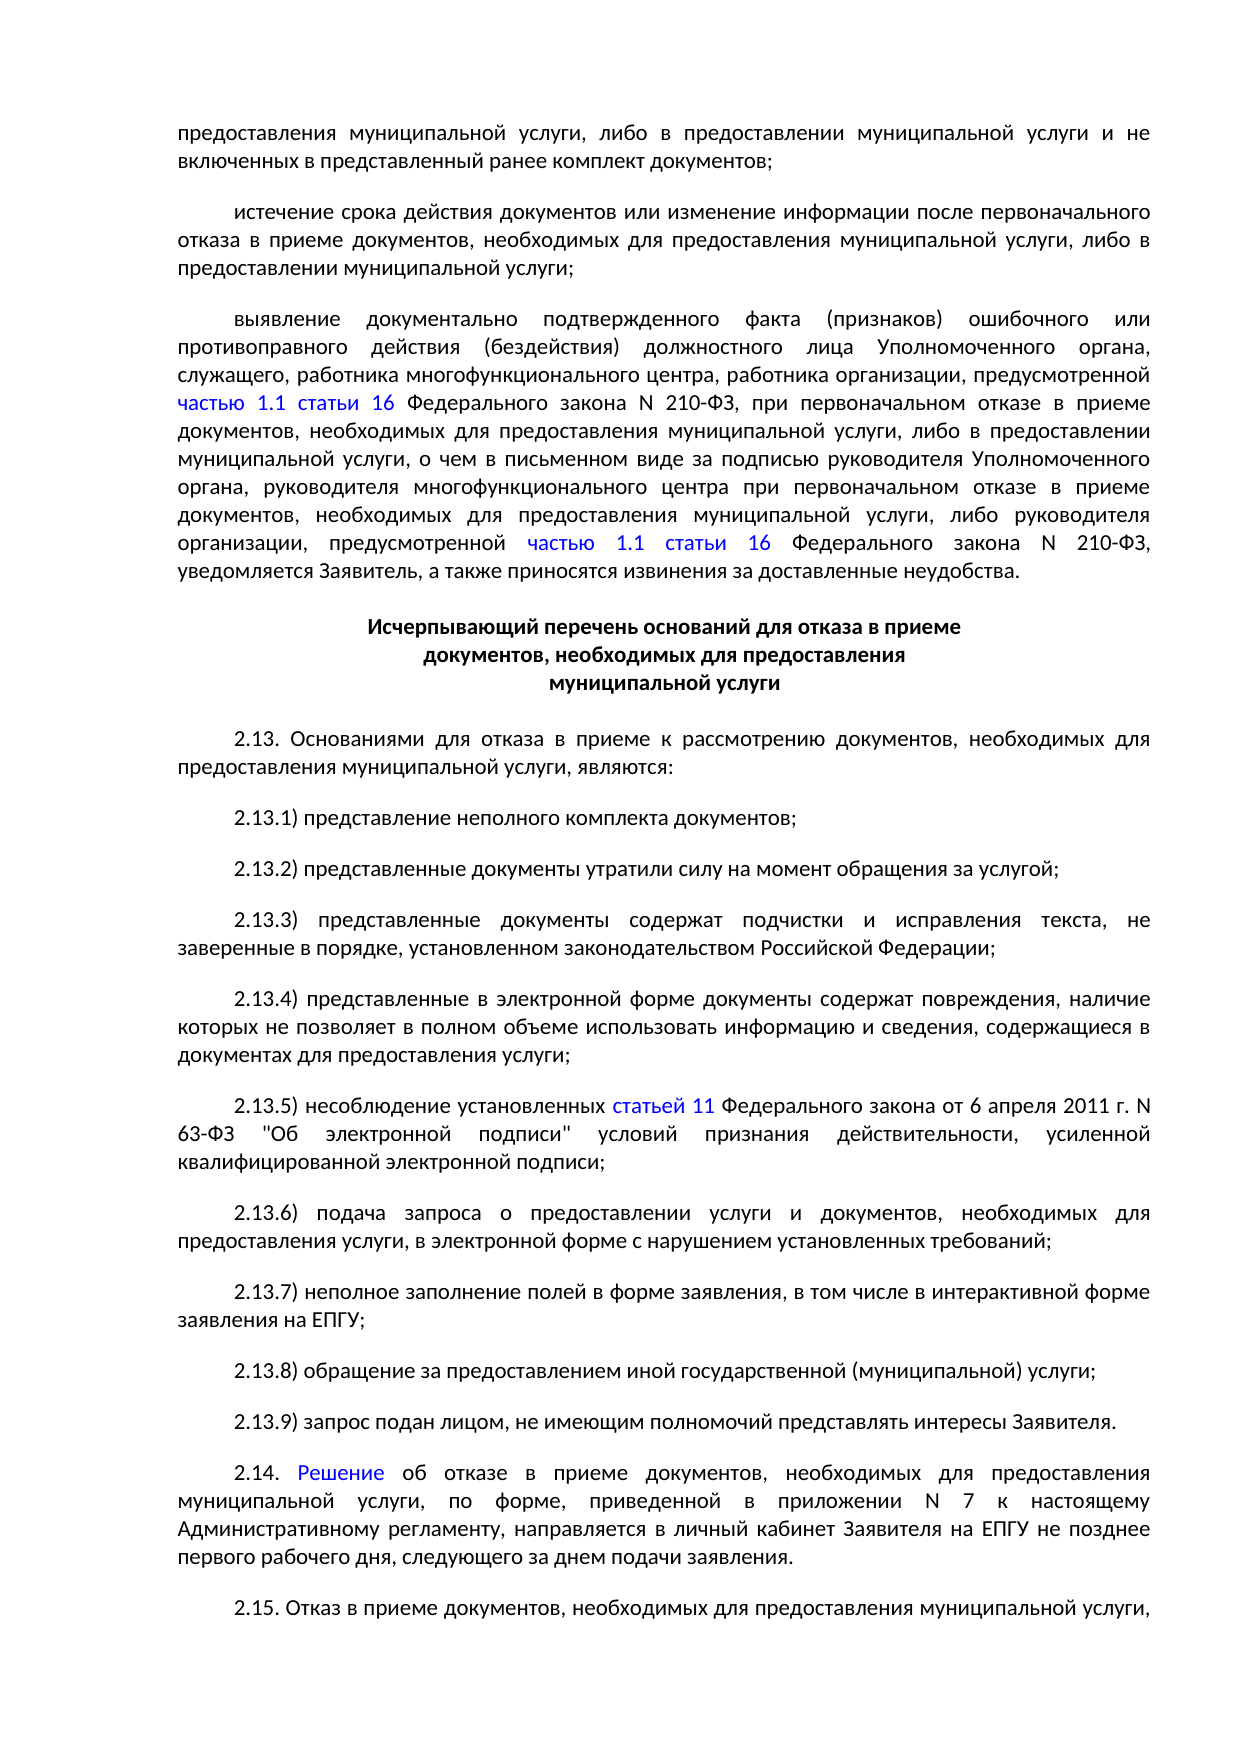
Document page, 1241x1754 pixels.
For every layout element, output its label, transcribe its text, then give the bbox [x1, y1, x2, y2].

text 2.13.6) подача запроса о предоставлении услуги и документов, необходимых для предоставления услуги, в электронной форме с нарушением установленных требований; [177, 1198, 1152, 1254]
text 2.13.8) обращение за предоставлением иной государственной (муниципальной) услуги; [177, 1356, 1152, 1384]
text 2.13.7) неполное заполнение полей в форме заявления, в том числе в интерактивной форме заявления на ЕПГУ; [177, 1277, 1152, 1333]
text истечение срока действия документов или изменение информации после первоначального отказа в приеме документов, необходимых для предоставления муниципальной услуги, либо в предоставлении муниципальной услуги; [177, 197, 1152, 281]
title документов, необходимых для предоставления [177, 640, 1152, 668]
text 2.13.3) представленные документы содержат подчистки и исправления текста, не заверенные в порядке, установленном законодательством Российской Федерации; [177, 905, 1152, 961]
text 2.13.9) запрос подан лицом, не имеющим полномочий представлять интересы Заявителя. [177, 1407, 1152, 1435]
text 2.13.1) представление неполного комплекта документов; [177, 803, 1152, 831]
text 2.14. Решение об отказе в приеме документов, необходимых для предоставления муниципальной услуги, по форме, приведенной в приложении N 7 к настоящему Административному регламенту, направляется в личный кабинет Заявителя на ЕПГУ не позднее первого рабочего дня, следующего за днем подачи заявления. [177, 1458, 1152, 1570]
text 2.13. Основаниями для отказа в приеме к рассмотрению документов, необходимых для предоставления муниципальной услуги, являются: [177, 724, 1152, 780]
title муниципальной услуги [177, 668, 1152, 696]
text 2.13.4) представленные в электронной форме документы содержат повреждения, наличие которых не позволяет в полном объеме использовать информацию и сведения, содержащиеся в документах для предоставления услуги; [177, 984, 1152, 1068]
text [177, 118, 1152, 174]
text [177, 1593, 1152, 1621]
title Исчерпывающий перечень оснований для отказа в приеме [177, 612, 1152, 640]
text выявление документально подтвержденного факта (признаков) ошибочного или противоправного действия (бездействия) должностного лица Уполномоченного органа, служащего, работника многофункционального центра, работника организации, предусмотренной частью 1.1 статьи 16 Федерального закона N 210-ФЗ, при первоначальном отказе в приеме документов, необходимых для предоставления муниципальной услуги, либо в предоставлении муниципальной услуги, о чем в письменном виде за подписью руководителя Уполномоченного органа, руководителя многофункционального центра при первоначальном отказе в приеме документов, необходимых для предоставления муниципальной услуги, либо руководителя организации, предусмотренной частью 1.1 статьи 16 Федерального закона N 210-ФЗ, уведомляется Заявитель, а также приносятся извинения за доставленные неудобства. [177, 304, 1152, 584]
text 2.13.5) несоблюдение установленных статьей 11 Федерального закона от 6 апреля 2011 г. N 63-ФЗ "Об электронной подписи" условий признания действительности, усиленной квалифицированной электронной подписи; [177, 1091, 1152, 1175]
text 2.13.2) представленные документы утратили силу на момент обращения за услугой; [177, 854, 1152, 882]
